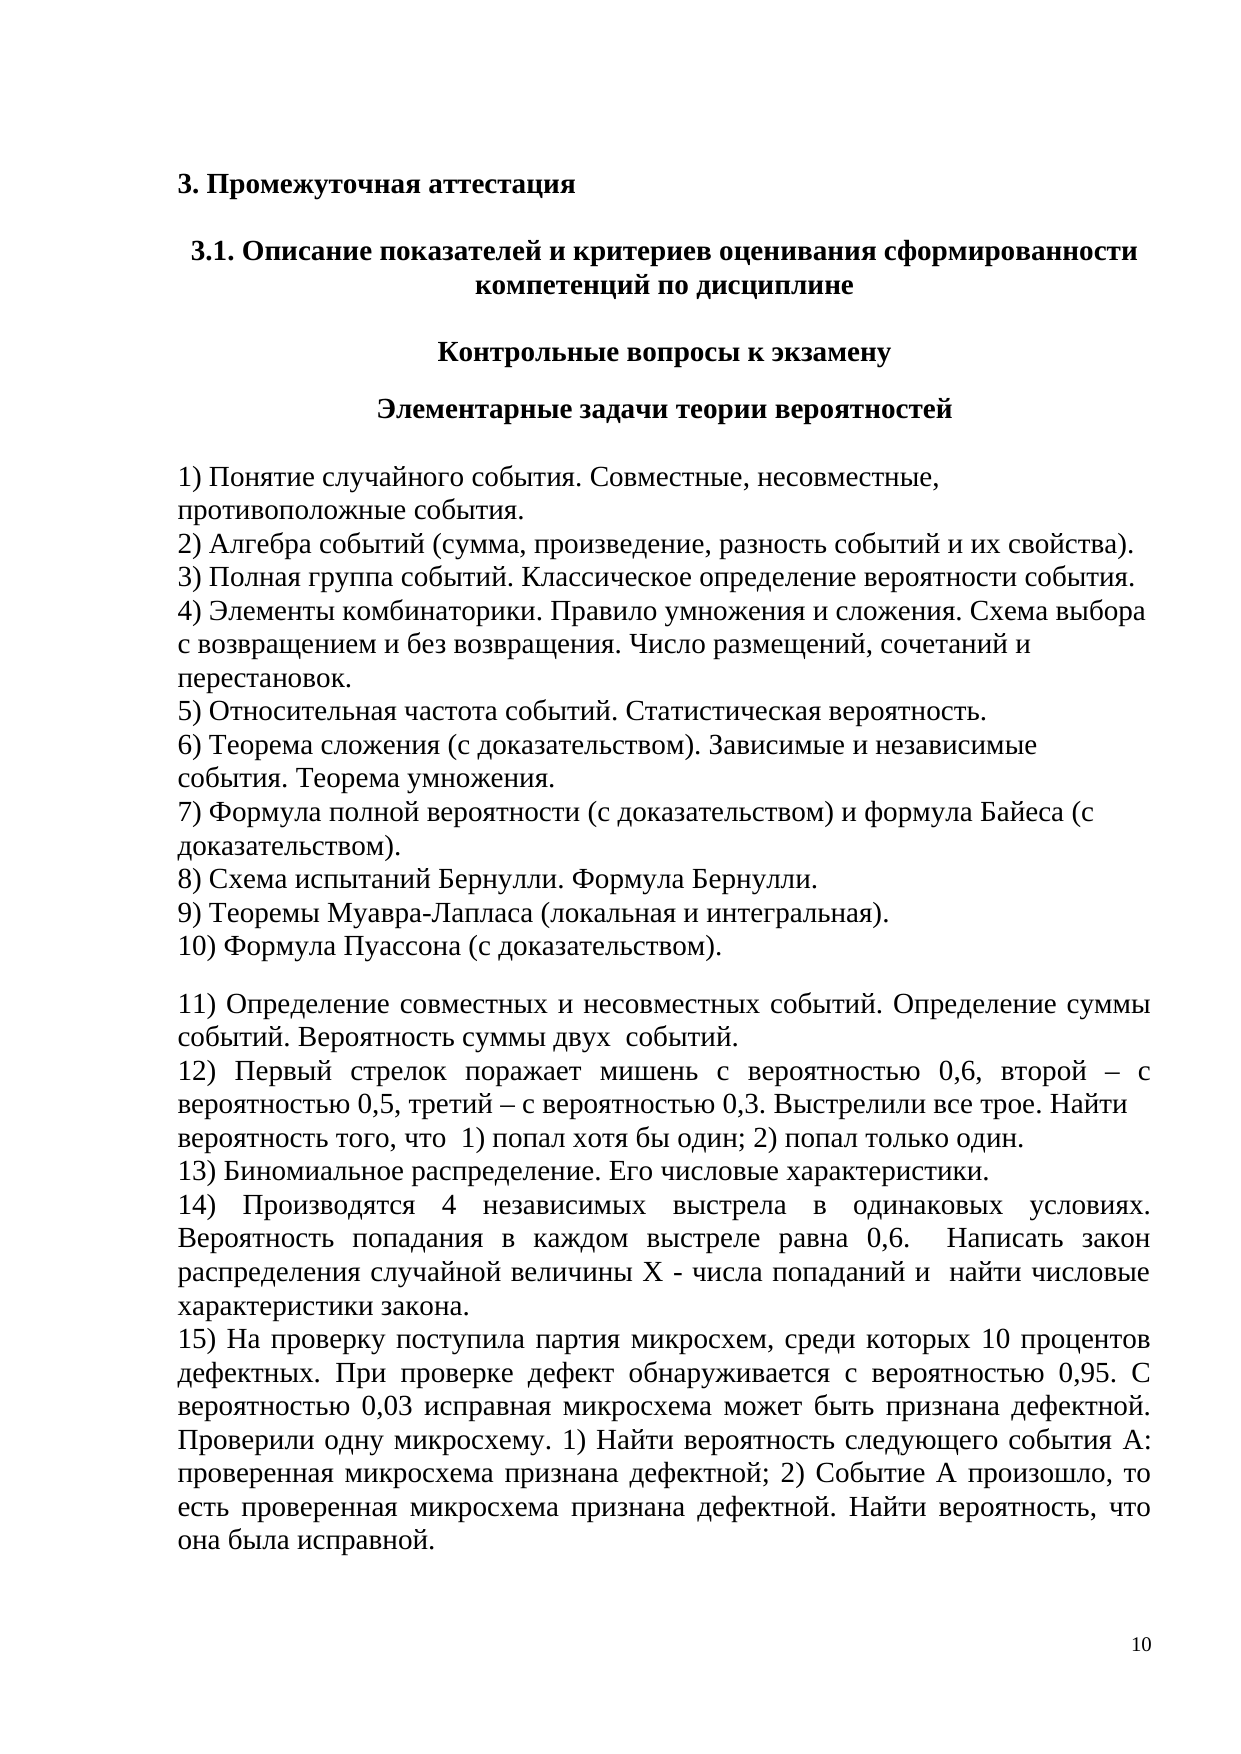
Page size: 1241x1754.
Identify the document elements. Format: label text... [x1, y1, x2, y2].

text 7) Формула полной вероятности (с доказательством) и формула Байеса (с доказательством). [177, 794, 1152, 861]
text 8) Схема испытаний Бернулли. Формула Бернулли. [177, 861, 1152, 895]
text 9) Теоремы Муавра-Лапласа (локальная и интегральная). [177, 895, 1152, 928]
text 1) Понятие случайного события. Совместные, несовместные, противоположные события. [177, 459, 1152, 526]
text 12) Первый стрелок поражает мишень с вероятностью 0,6, второй – с вероятностью 0,5, третий – с вероятностью 0,3. Выстрелили все трое. Найти [177, 1053, 1152, 1120]
text 3.1. Описание показателей и критериев оценивания сформированности компетенций по дисциплине [177, 233, 1152, 300]
text 3. Промежуточная аттестация [177, 166, 1152, 200]
text 14) Производятся 4 независимых выстрела в одинаковых условиях. Вероятность попадания в каждом выстреле равна 0,6. Написать закон распределения случайной величины Х - числа попаданий и найти числовые характеристики закона. [177, 1187, 1152, 1321]
text 2) Алгебра событий (сумма, произведение, разность событий и их свойства). [177, 526, 1152, 559]
text Элементарные задачи теории вероятностей [177, 392, 1152, 425]
text 13) Биномиальное распределение. Его числовые характеристики. [177, 1153, 1152, 1187]
text 15) На проверку поступила партия микросхем, среди которых 10 процентов дефектных. При проверке дефект обнаруживается с вероятностью 0,95. С вероятностью 0,03 исправная микросхема может быть признана дефектной. Проверили одну микросхему. 1) Найти вероятность следующего события A: проверенная микросхема признана дефектной; 2) Событие А произошло, то есть проверенная микросхема признана дефектной. Найти вероятность, что она была исправной. [177, 1321, 1152, 1556]
text 6) Теорема сложения (с доказательством). Зависимые и независимые события. Теорема умножения. [177, 727, 1152, 794]
text 4) Элементы комбинаторики. Правило умножения и сложения. Схема выбора с возвращением и без возвращения. Число размещений, сочетаний и перестановок. [177, 593, 1152, 693]
text 10) Формула Пуассона (с доказательством). [177, 928, 1152, 962]
text 11) Определение совместных и несовместных событий. Определение суммы событий. Вероятность суммы двух событий. [177, 986, 1152, 1053]
text 3) Полная группа событий. Классическое определение вероятности события. [177, 559, 1152, 593]
text Контрольные вопросы к экзамену [177, 334, 1152, 367]
text 5) Относительная частота событий. Статистическая вероятность. [177, 693, 1152, 727]
text вероятность того, что 1) попал хотя бы один; 2) попал только один. [177, 1120, 1152, 1153]
